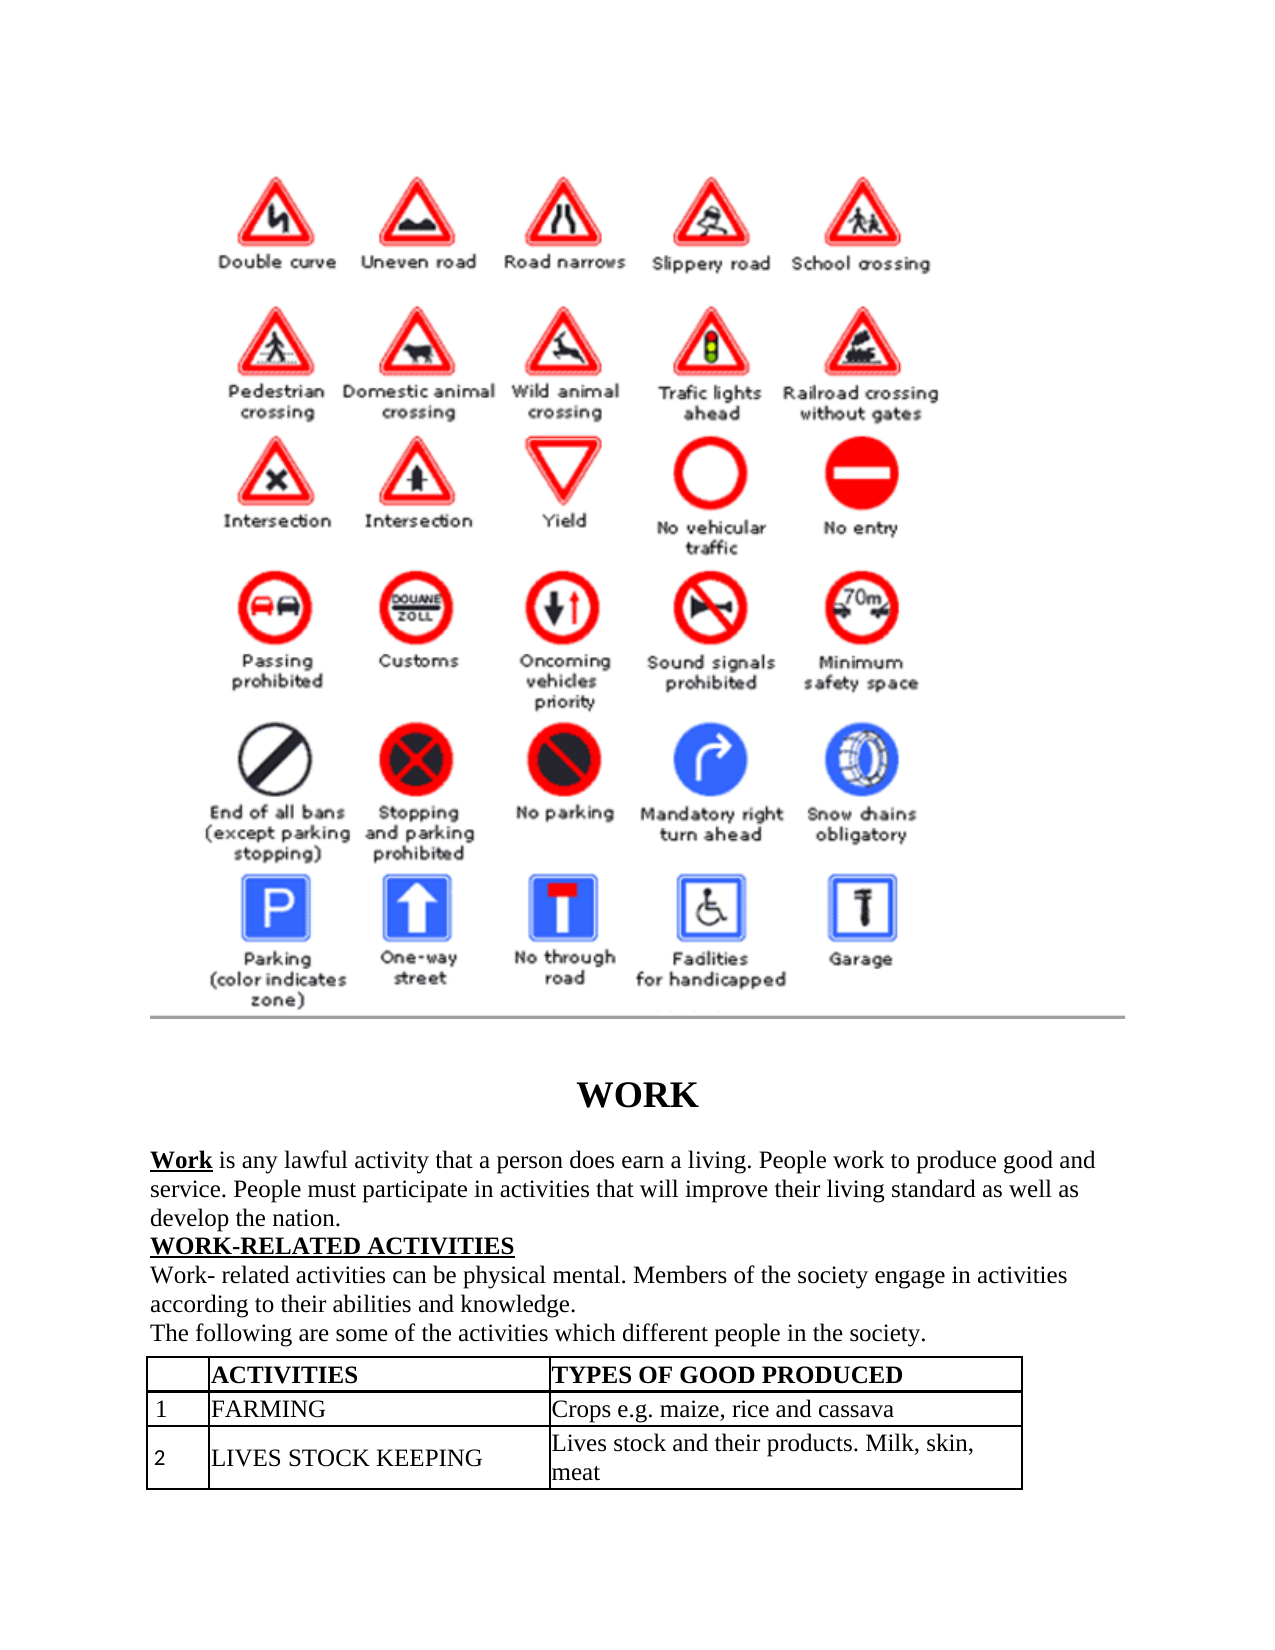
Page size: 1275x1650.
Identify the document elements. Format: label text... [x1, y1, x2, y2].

table_cell FARMING [210, 1393, 549, 1424]
table_cell Crops e.g. maize, rice and cassava [551, 1393, 1021, 1424]
table_header ACTIVITIES [210, 1358, 549, 1390]
picture [150, 150, 1010, 1015]
table_cell Lives stock and their products. Milk, skin, meat [551, 1427, 1021, 1487]
table_header [148, 1358, 208, 1390]
table_cell LIVES STOCK KEEPING [210, 1427, 549, 1487]
table_cell 1 [148, 1393, 208, 1424]
text The following are some of the activities which different people in the society. [150, 1318, 1125, 1346]
table_cell 2 [148, 1427, 208, 1487]
text Work- related activities can be physical mental. Members of the society engage in activities according to their abilities and knowledge. [150, 1260, 1125, 1318]
text Work is any lawful activity that a person does earn a living. People work to produce good and service. People must participate in activities that will improve their living standard as well as develop the nation. [150, 1145, 1125, 1231]
text WORK [150, 1073, 1125, 1116]
text WORK-RELATED ACTIVITIES [150, 1231, 1125, 1260]
table_header TYPES OF GOOD PRODUCED [551, 1358, 1021, 1390]
